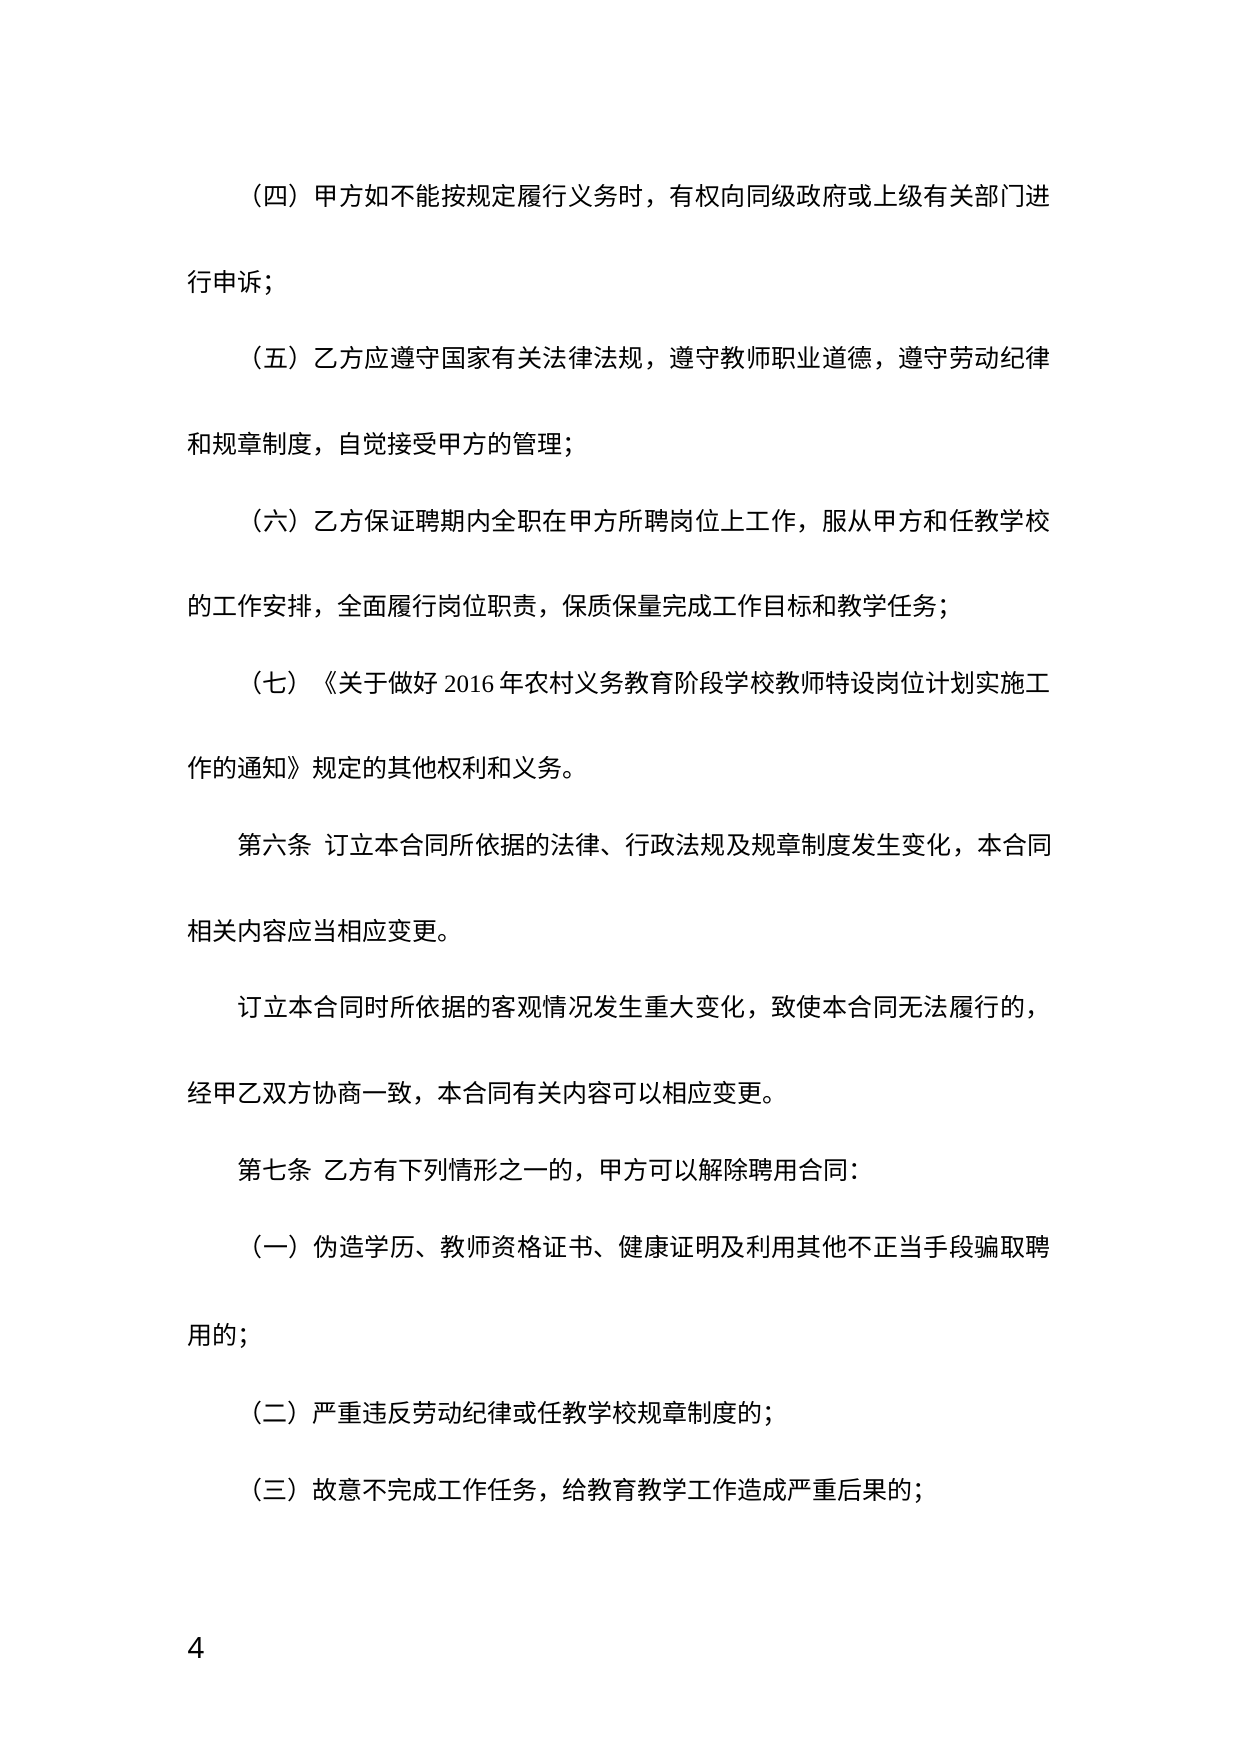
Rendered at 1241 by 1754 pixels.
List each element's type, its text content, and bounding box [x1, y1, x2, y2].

text （三）故意不完成工作任务，给教育教学工作造成严重后果的； [187, 1456, 1053, 1521]
text （四）甲方如不能按规定履行义务时，有权向同级政府或上级有关部门进行申诉； [187, 162, 1053, 313]
text 订立本合同时所依据的客观情况发生重大变化，致使本合同无法履行的，经甲乙双方协商一致，本合同有关内容可以相应变更。 [187, 973, 1053, 1124]
text （六）乙方保证聘期内全职在甲方所聘岗位上工作，服从甲方和任教学校的工作安排，全面履行岗位职责，保质保量完成工作目标和教学任务； [187, 487, 1053, 637]
text （七）《关于做好2016年农村义务教育阶段学校教师特设岗位计划实施工作的通知》规定的其他权利和义务。 [187, 649, 1053, 799]
text （二）严重违反劳动纪律或任教学校规章制度的； [187, 1379, 1053, 1444]
text 第六条 订立本合同所依据的法律、行政法规及规章制度发生变化，本合同相关内容应当相应变更。 [187, 811, 1053, 962]
text （一）伪造学历、教师资格证书、健康证明及利用其他不正当手段骗取聘用的； [187, 1213, 1053, 1366]
text 第七条 乙方有下列情形之一的，甲方可以解除聘用合同： [187, 1136, 1053, 1201]
text （五）乙方应遵守国家有关法律法规，遵守教师职业道德，遵守劳动纪律和规章制度，自觉接受甲方的管理； [187, 324, 1053, 475]
